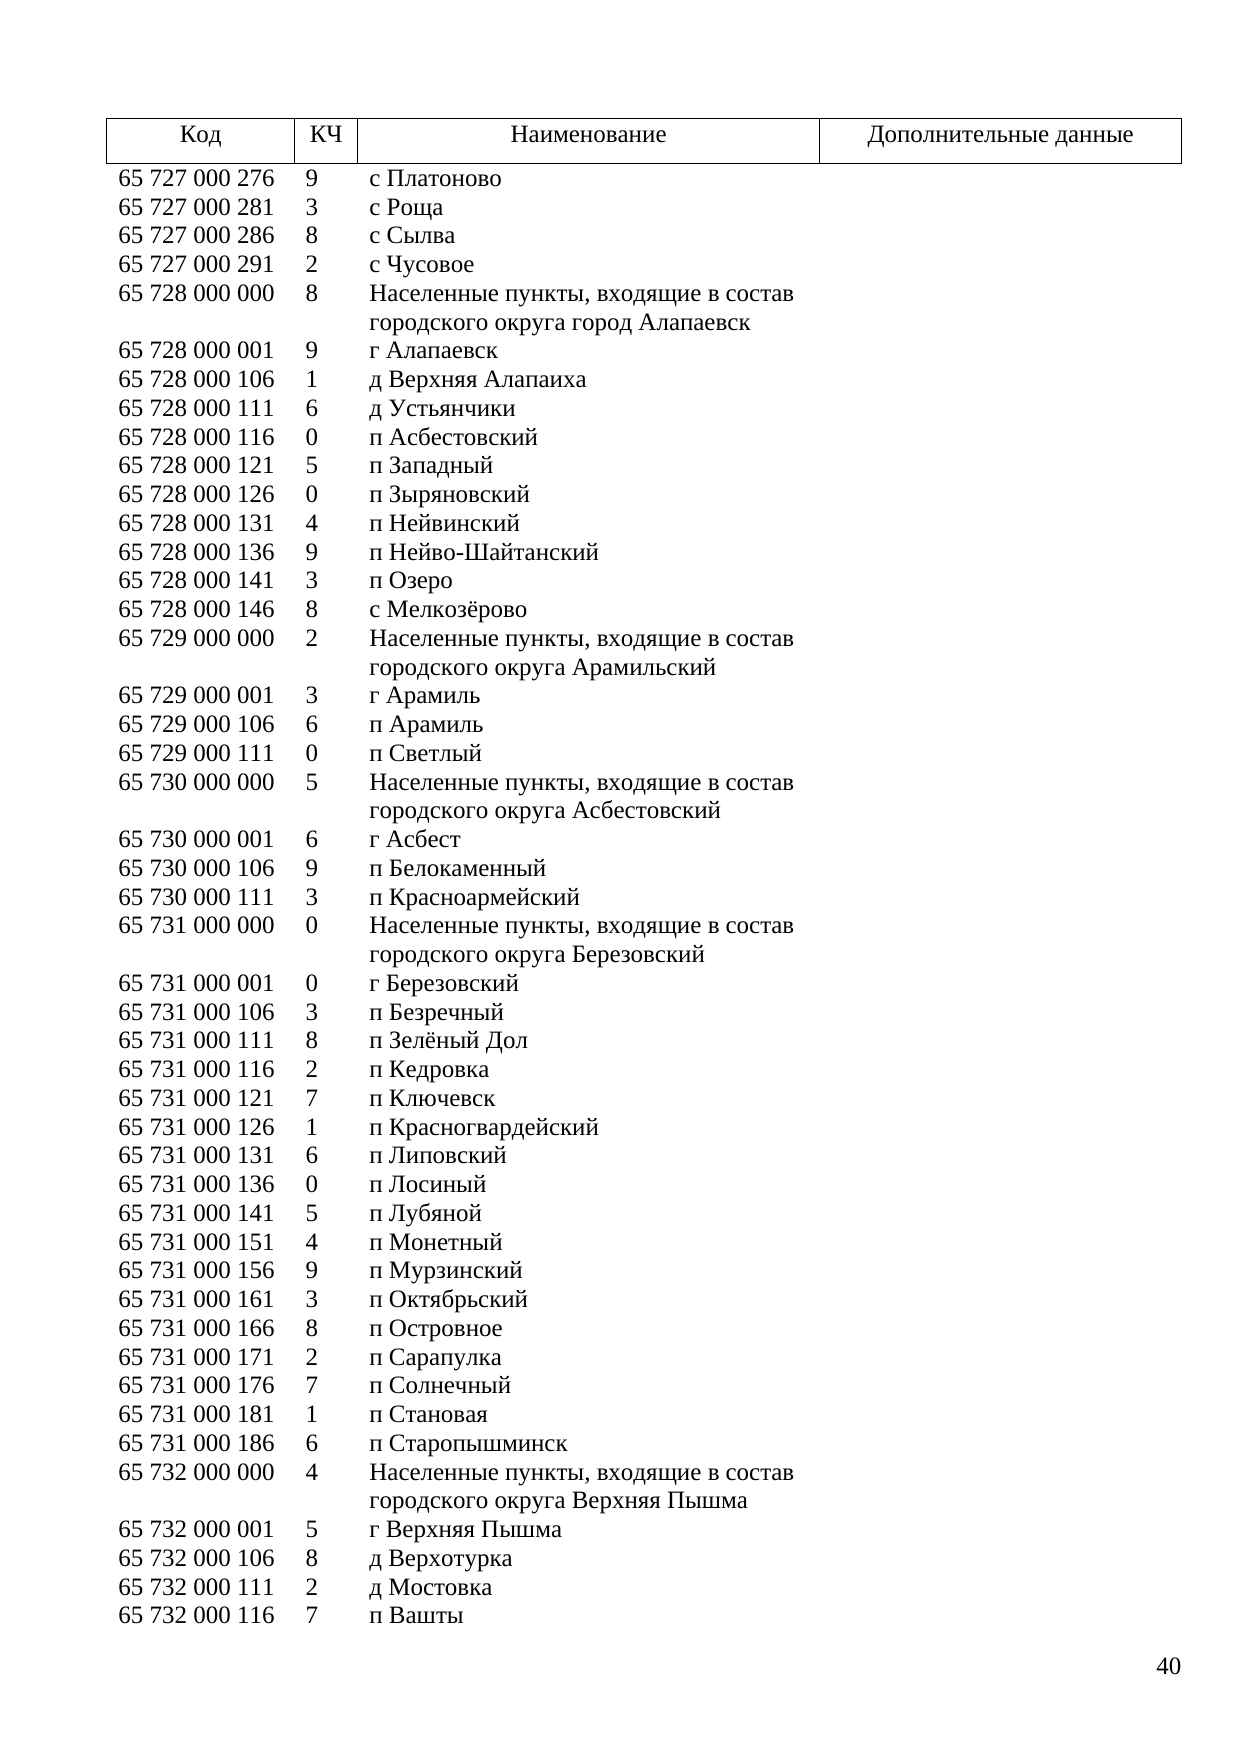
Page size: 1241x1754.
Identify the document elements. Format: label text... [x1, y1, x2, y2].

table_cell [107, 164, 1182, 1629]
table_header Наименование [358, 119, 819, 163]
table_header Код [107, 119, 294, 163]
table_header КЧ [295, 119, 357, 163]
table_header Дополнительные данные [820, 119, 1181, 163]
